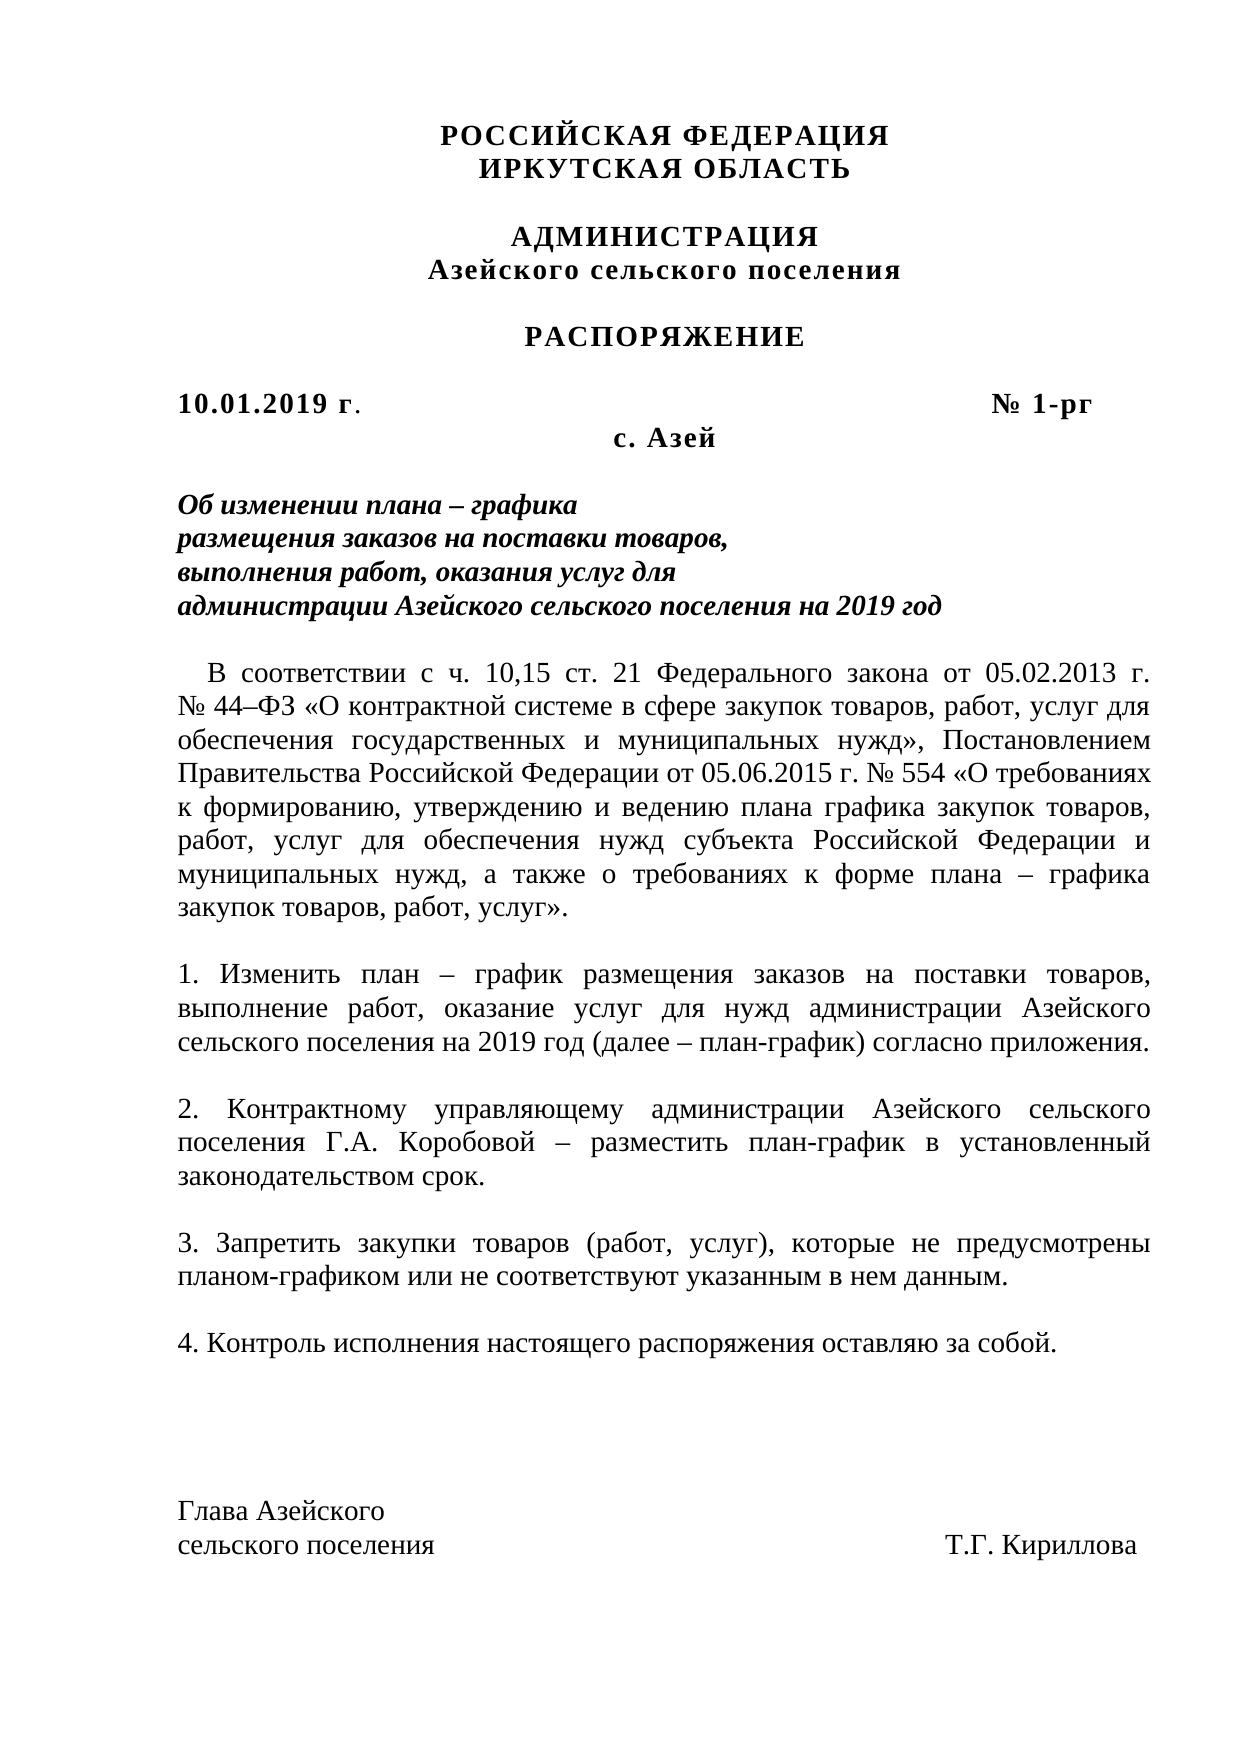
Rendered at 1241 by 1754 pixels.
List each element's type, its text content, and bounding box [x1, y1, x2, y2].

text с. Азей [177, 420, 1152, 453]
text 4. Контроль исполнения настоящего распоряжения оставляю за собой. [177, 1326, 1152, 1359]
text 2. Контрактному управляющему администрации Азейского сельского поселения Г.А. Коробовой – разместить план-график в установленный законодательством срок. [177, 1091, 1152, 1191]
text 3. Запретить закупки товаров (работ, услуг), которые не предусмотрены планом-графиком или не соответствуют указанным в нем данным. [177, 1225, 1152, 1292]
text 1. Изменить план – график размещения заказов на поставки товаров, выполнение работ, оказание услуг для нужд администрации Азейского сельского поселения на 2019 год (далее – план-график) согласно приложения. [177, 957, 1152, 1057]
text 10.01.2019 г. № 1-рг [177, 386, 1152, 420]
text РОССИЙСКАЯ ФЕДЕРАЦИЯ [177, 118, 1152, 152]
text администрации Азейского сельского поселения на 2019 год [177, 588, 1152, 621]
text АДМИНИСТРАЦИЯ [177, 219, 1152, 252]
text Глава Азейского [177, 1493, 1152, 1527]
text Об изменении плана – графика [177, 487, 1152, 521]
text ИРКУТСКАЯ ОБЛАСТЬ [177, 152, 1152, 185]
text В соответствии с ч. 10,15 ст. 21 Федерального закона от 05.02.2013 г. № 44–ФЗ «О контрактной системе в сфере закупок товаров, работ, услуг для обеспечения государственных и муниципальных нужд», Постановлением Правительства Российской Федерации от 05.06.2015 г. № 554 «О требованиях к формированию, утверждению и ведению плана графика закупок товаров, работ, услуг для обеспечения нужд субъекта Российской Федерации и муниципальных нужд, а также о требованиях к форме плана – графика закупок товаров, работ, услуг». [177, 655, 1152, 923]
text РАСПОРЯЖЕНИЕ [177, 319, 1152, 353]
text размещения заказов на поставки товаров, [177, 521, 1152, 554]
text сельского поселения Т.Г. Кириллова [177, 1527, 1152, 1560]
text Азейского сельского поселения [177, 252, 1152, 286]
text выполнения работ, оказания услуг для [177, 554, 1152, 588]
